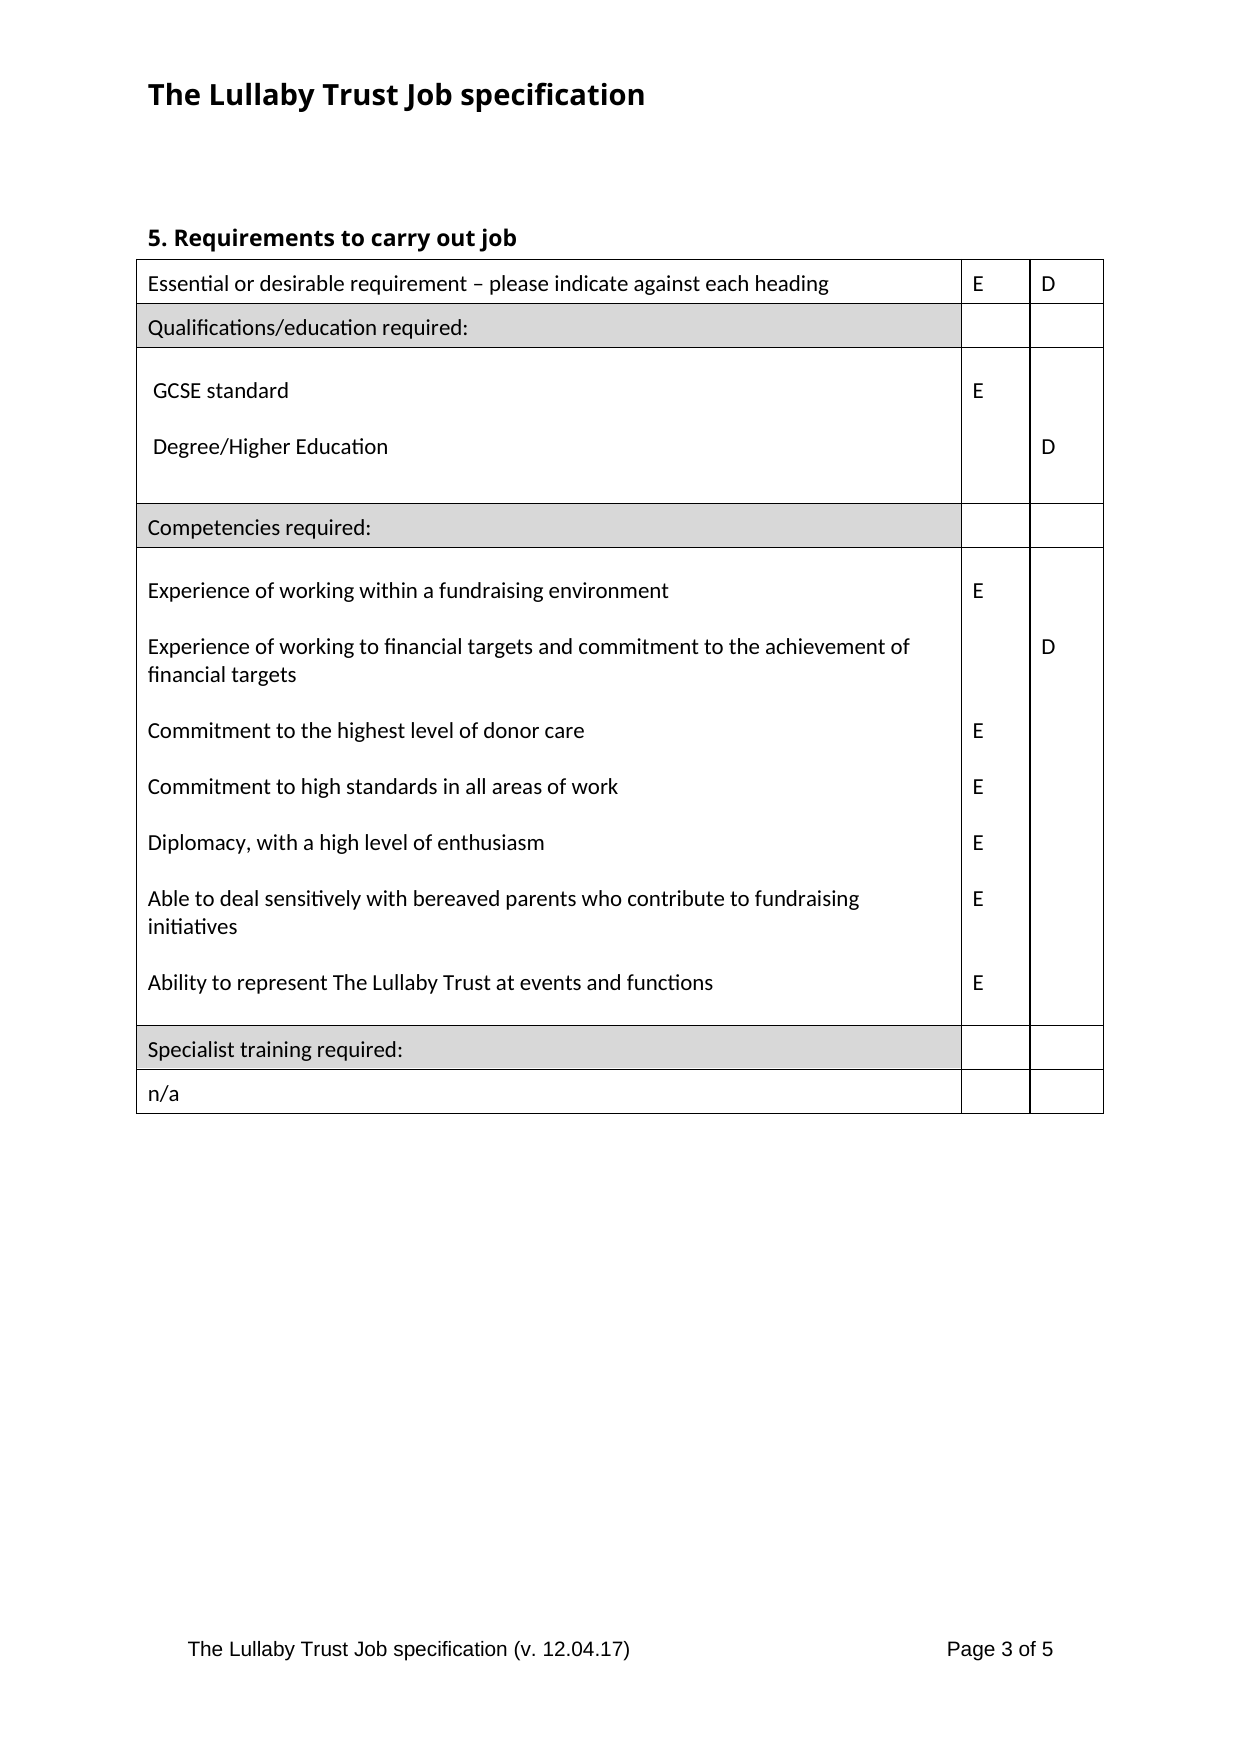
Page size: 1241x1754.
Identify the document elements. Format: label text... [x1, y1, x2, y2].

table_cell E [962, 348, 1029, 503]
table_cell [962, 1070, 1029, 1113]
table_header 5. Requirements to carry out job [136, 213, 1104, 259]
table_cell Experience of working within a fundraising environment Experience of working to financial targets and commitment to the achievement of financial targets Commitment to the highest level of donor care Commitment to high standards in all areas of work Diplomacy, with a high level of enthusiasm Able to deal sensitively with bereaved parents who contribute to fundraising initiatives Ability to represent The Lullaby Trust at events and functions [137, 548, 961, 1024]
table_cell [962, 504, 1029, 547]
table_cell GCSE standard Degree/Higher Education [137, 348, 961, 503]
table_cell [962, 304, 1029, 347]
table_cell [1031, 304, 1103, 347]
table_cell [1031, 1070, 1103, 1113]
table_cell Competencies required: [137, 504, 961, 547]
table_cell D [1031, 548, 1103, 1024]
table_cell D [1031, 348, 1103, 503]
table_cell [1031, 504, 1103, 547]
table_cell Qualifications/education required: [137, 304, 961, 347]
table_cell [1031, 1026, 1103, 1068]
table_cell E [962, 260, 1029, 303]
table_cell n/a [137, 1070, 961, 1113]
table_cell E E E E E E [962, 548, 1029, 1024]
table_cell [962, 1026, 1029, 1068]
table_cell D [1031, 260, 1103, 303]
table_cell Specialist training required: [137, 1026, 961, 1068]
table_cell Essential or desirable requirement – please indicate against each heading [137, 260, 961, 303]
